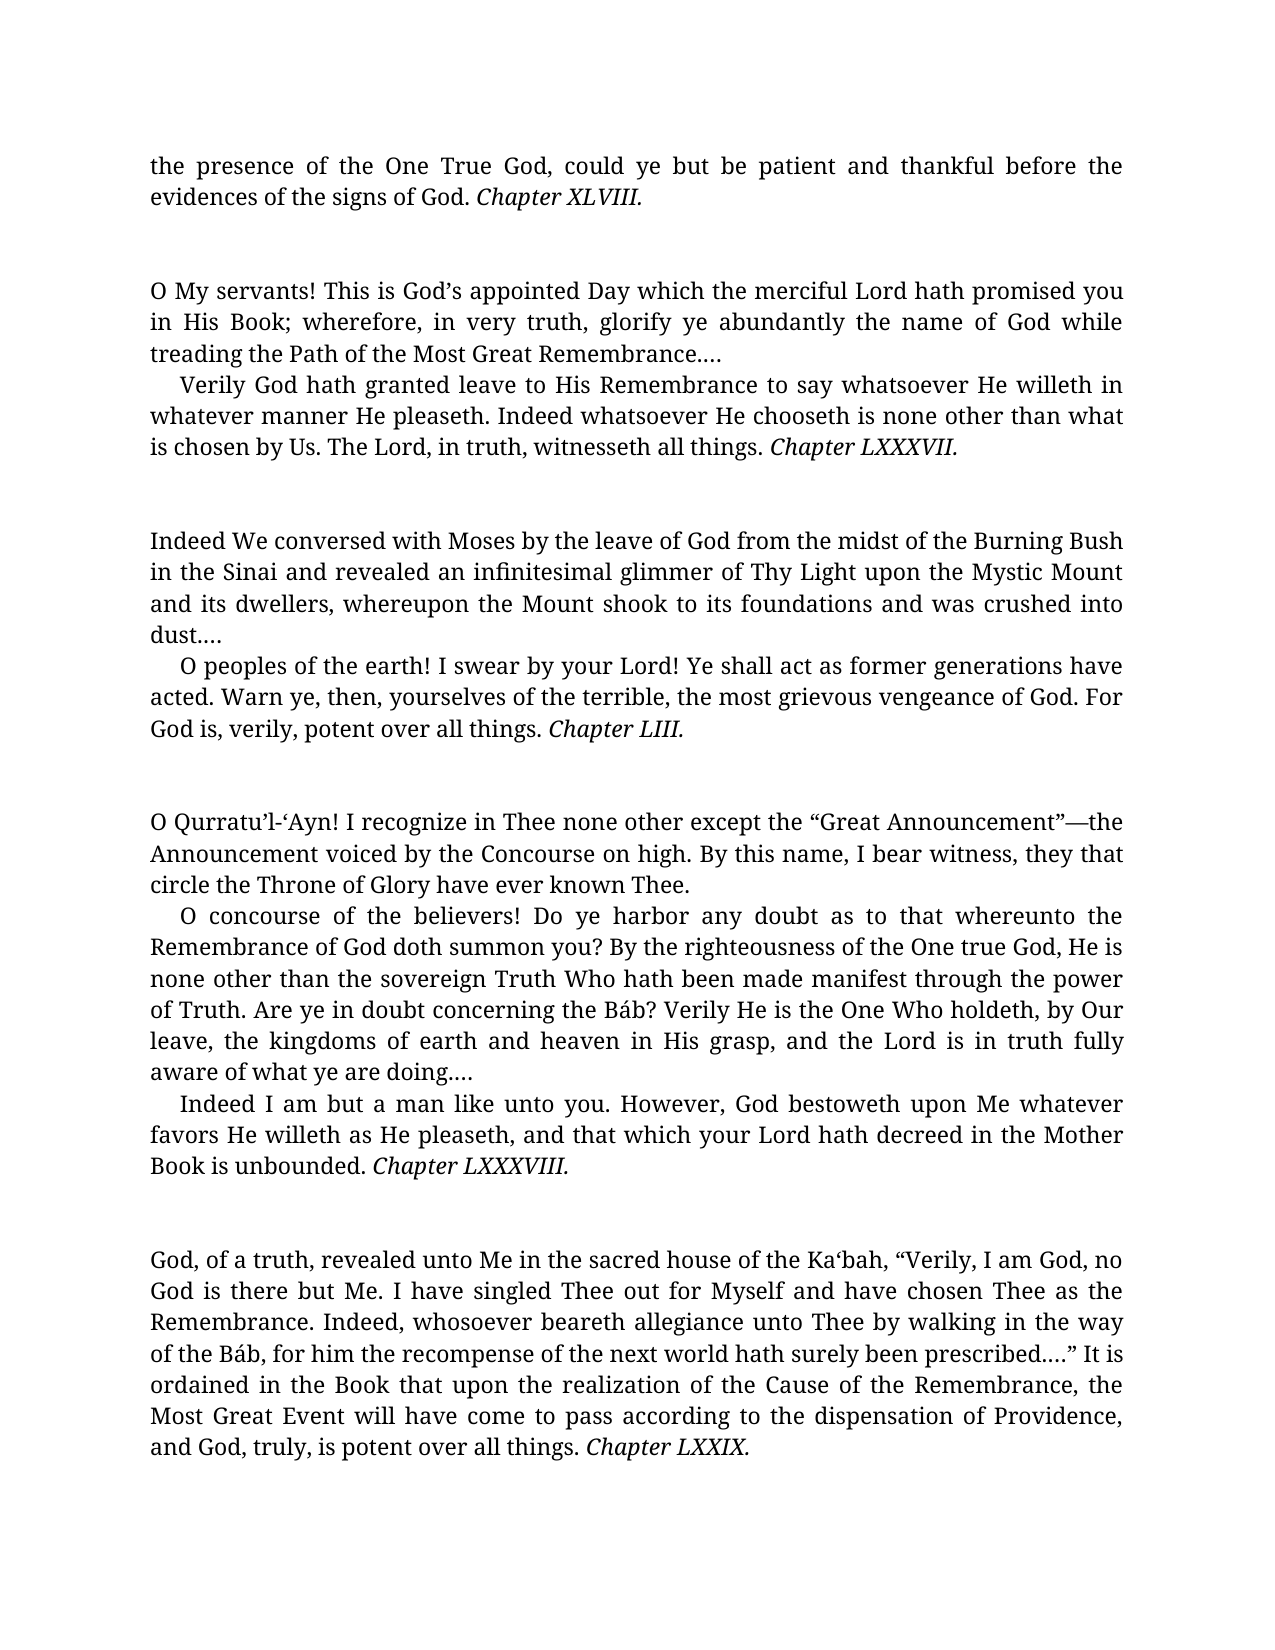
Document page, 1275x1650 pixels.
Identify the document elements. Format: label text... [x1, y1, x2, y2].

text O peoples of the earth! I swear by your Lord! Ye shall act as former generations have acted. Warn ye, then, yourselves of the terrible, the most grievous vengeance of God. For God is, verily, potent over all things. Chapter LIII. [150, 650, 1125, 744]
text O concourse of the believers! Do ye harbor any doubt as to that whereunto the Remembrance of God doth summon you? By the righteousness of the One true God, He is none other than the sovereign Truth Who hath been made manifest through the power of Truth. Are ye in doubt concerning the Báb? Verily He is the One Who holdeth, by Our leave, the kingdoms of earth and heaven in His grasp, and the Lord is in truth fully aware of what ye are doing.… [150, 900, 1125, 1087]
text God, of a truth, revealed unto Me in the sacred house of the Ka‘bah, “Verily, I am God, no God is there but Me. I have singled Thee out for Myself and have chosen Thee as the Remembrance. Indeed, whosoever beareth allegiance unto Thee by walking in the way of the Báb, for him the recompense of the next world hath surely been prescribed.…” It is ordained in the Book that upon the realization of the Cause of the Remembrance, the Most Great Event will have come to pass according to the dispensation of Providence, and God, truly, is potent over all things. Chapter LXXIX. [150, 1244, 1125, 1462]
text Indeed I am but a man like unto you. However, God bestoweth upon Me whatever favors He willeth as He pleaseth, and that which your Lord hath decreed in the Mother Book is unbounded. Chapter LXXXVIII. [150, 1087, 1125, 1181]
text O Qurratu’l-‘Ayn! I recognize in Thee none other except the “Great Announcement”—the Announcement voiced by the Concourse on high. By this name, I bear witness, they that circle the Throne of Glory have ever known Thee. [150, 806, 1125, 900]
text Indeed We conversed with Moses by the leave of God from the midst of the Burning Bush in the Sinai and revealed an infinitesimal glimmer of Thy Light upon the Mystic Mount and its dwellers, whereupon the Mount shook to its foundations and was crushed into dust.… [150, 525, 1125, 650]
text O My servants! This is God’s appointed Day which the merciful Lord hath promised you in His Book; wherefore, in very truth, glorify ye abundantly the name of God while treading the Path of the Most Great Remembrance.… [150, 275, 1125, 369]
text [150, 150, 1125, 212]
text Verily God hath granted leave to His Remembrance to say whatsoever He willeth in whatever manner He pleaseth. Indeed whatsoever He chooseth is none other than what is chosen by Us. The Lord, in truth, witnesseth all things. Chapter LXXXVII. [150, 369, 1125, 462]
